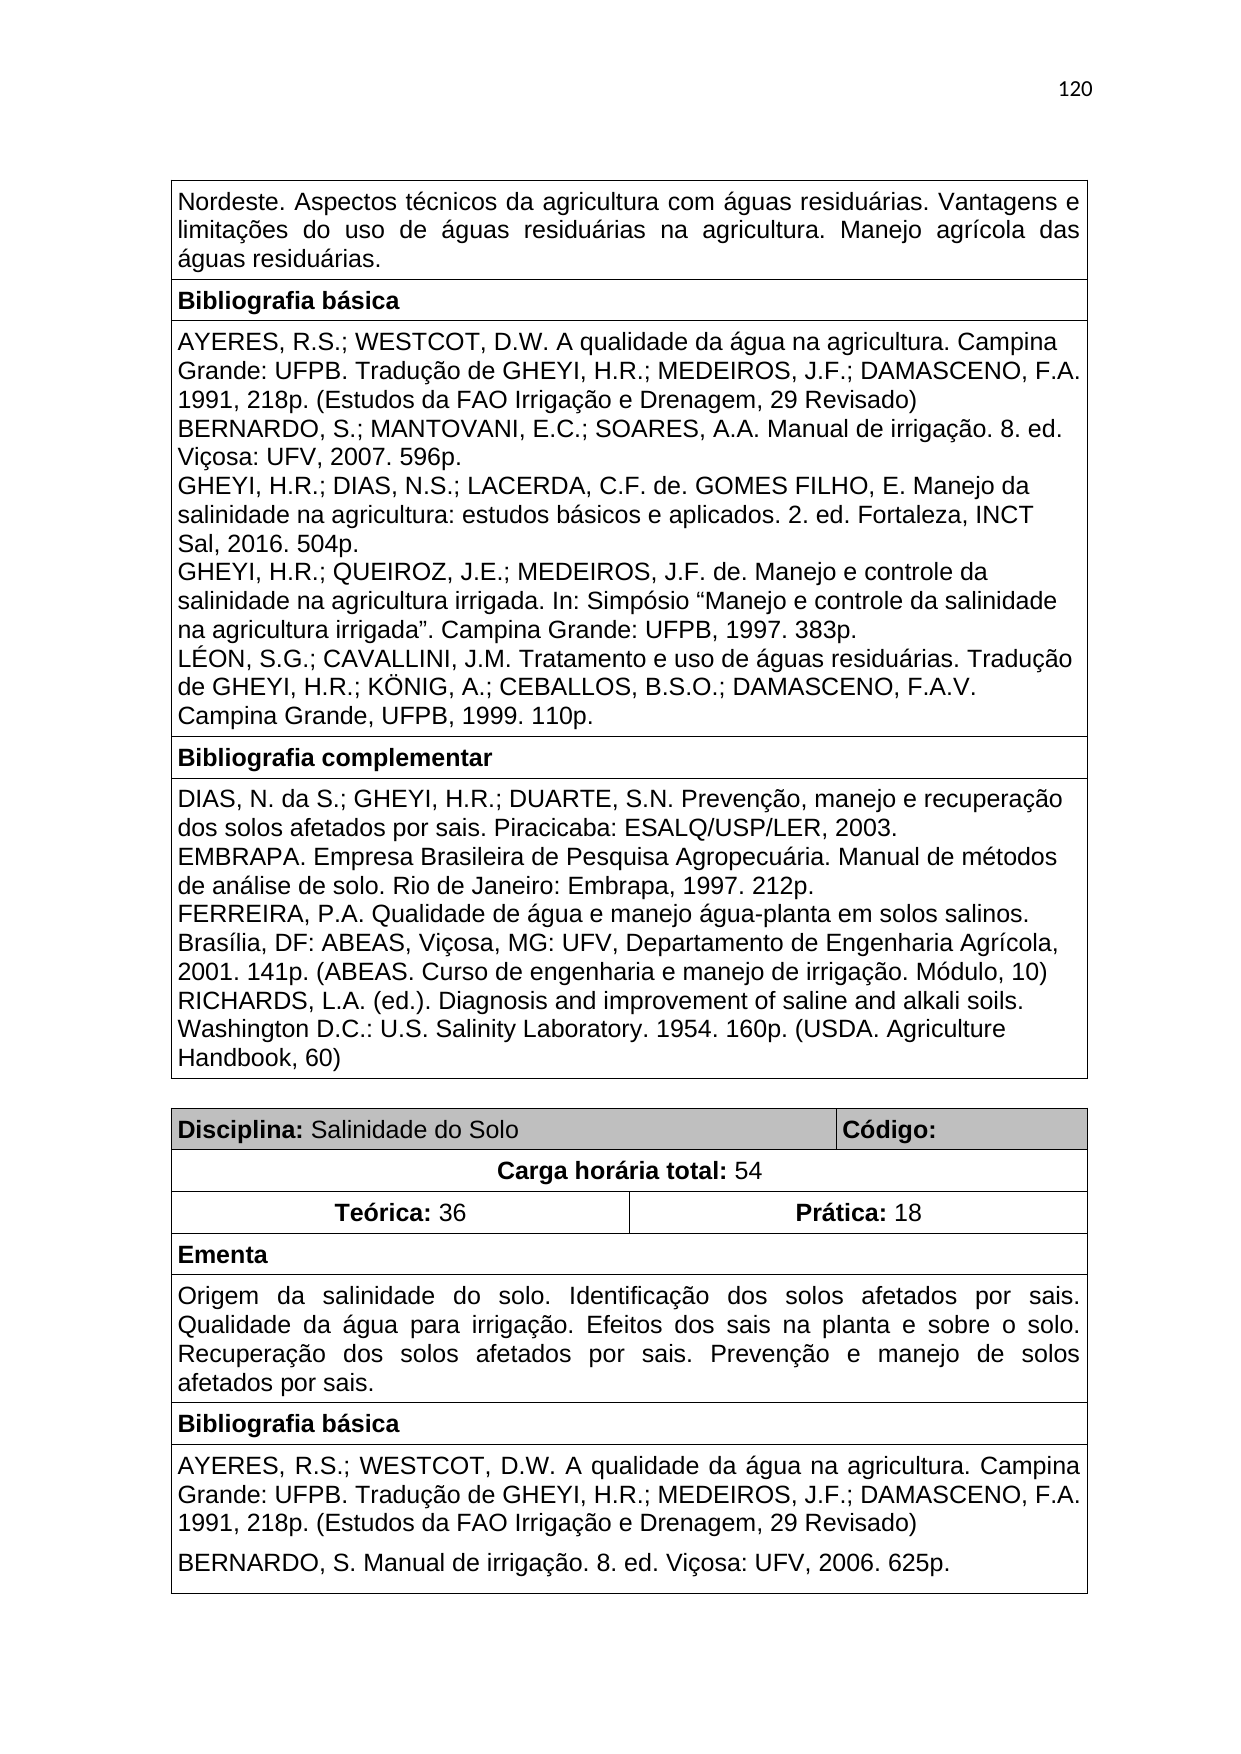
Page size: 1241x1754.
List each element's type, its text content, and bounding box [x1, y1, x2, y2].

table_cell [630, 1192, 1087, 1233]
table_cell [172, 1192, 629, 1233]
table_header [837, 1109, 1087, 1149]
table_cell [172, 181, 1087, 279]
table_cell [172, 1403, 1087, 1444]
table_cell AYERES, R.S.; WESTCOT, D.W. A qualidade da água na agricultura. Campina Grande: UFPB. Tradução de GHEYI, H.R.; MEDEIROS, J.F.; DAMASCENO, F.A. 1991, 218p. (Estudos da FAO Irrigação e Drenagem, 29 Revisado) BERNARDO, S.; MANTOVANI, E.C.; SOARES, A.A. Manual de irrigação. 8. ed. Viçosa: UFV, 2007. 596p. GHEYI, H.R.; DIAS, N.S.; LACERDA, C.F. de. GOMES FILHO, E. Manejo da salinidade na agricultura: estudos básicos e aplicados. 2. ed. Fortaleza, INCT Sal, 2016. 504p. GHEYI, H.R.; QUEIROZ, J.E.; MEDEIROS, J.F. de. Manejo e controle da salinidade na agricultura irrigada. In: Simpósio “Manejo e controle da salinidade na agricultura irrigada”. Campina Grande: UFPB, 1997. 383p. LÉON, S.G.; CAVALLINI, J.M. Tratamento e uso de águas residuárias. Tradução de GHEYI, H.R.; KÖNIG, A.; CEBALLOS, B.S.O.; DAMASCENO, F.A.V. Campina Grande, UFPB, 1999. 110p. [172, 321, 1087, 736]
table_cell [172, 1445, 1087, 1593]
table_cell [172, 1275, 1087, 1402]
table_cell Bibliografia básica [172, 280, 1087, 320]
table_cell Bibliografia complementar [172, 737, 1087, 777]
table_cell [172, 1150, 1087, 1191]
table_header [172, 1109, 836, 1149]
table_cell DIAS, N. da S.; GHEYI, H.R.; DUARTE, S.N. Prevenção, manejo e recuperação dos solos afetados por sais. Piracicaba: ESALQ/USP/LER, 2003. EMBRAPA. Empresa Brasileira de Pesquisa Agropecuária. Manual de métodos de análise de solo. Rio de Janeiro: Embrapa, 1997. 212p. FERREIRA, P.A. Qualidade de água e manejo água-planta em solos salinos. Brasília, DF: ABEAS, Viçosa, MG: UFV, Departamento de Engenharia Agrícola, 2001. 141p. (ABEAS. Curso de engenharia e manejo de irrigação. Módulo, 10) RICHARDS, L.A. (ed.). Diagnosis and improvement of saline and alkali soils. Washington D.C.: U.S. Salinity Laboratory. 1954. 160p. (USDA. Agriculture Handbook, 60) [172, 779, 1087, 1078]
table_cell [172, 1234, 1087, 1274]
